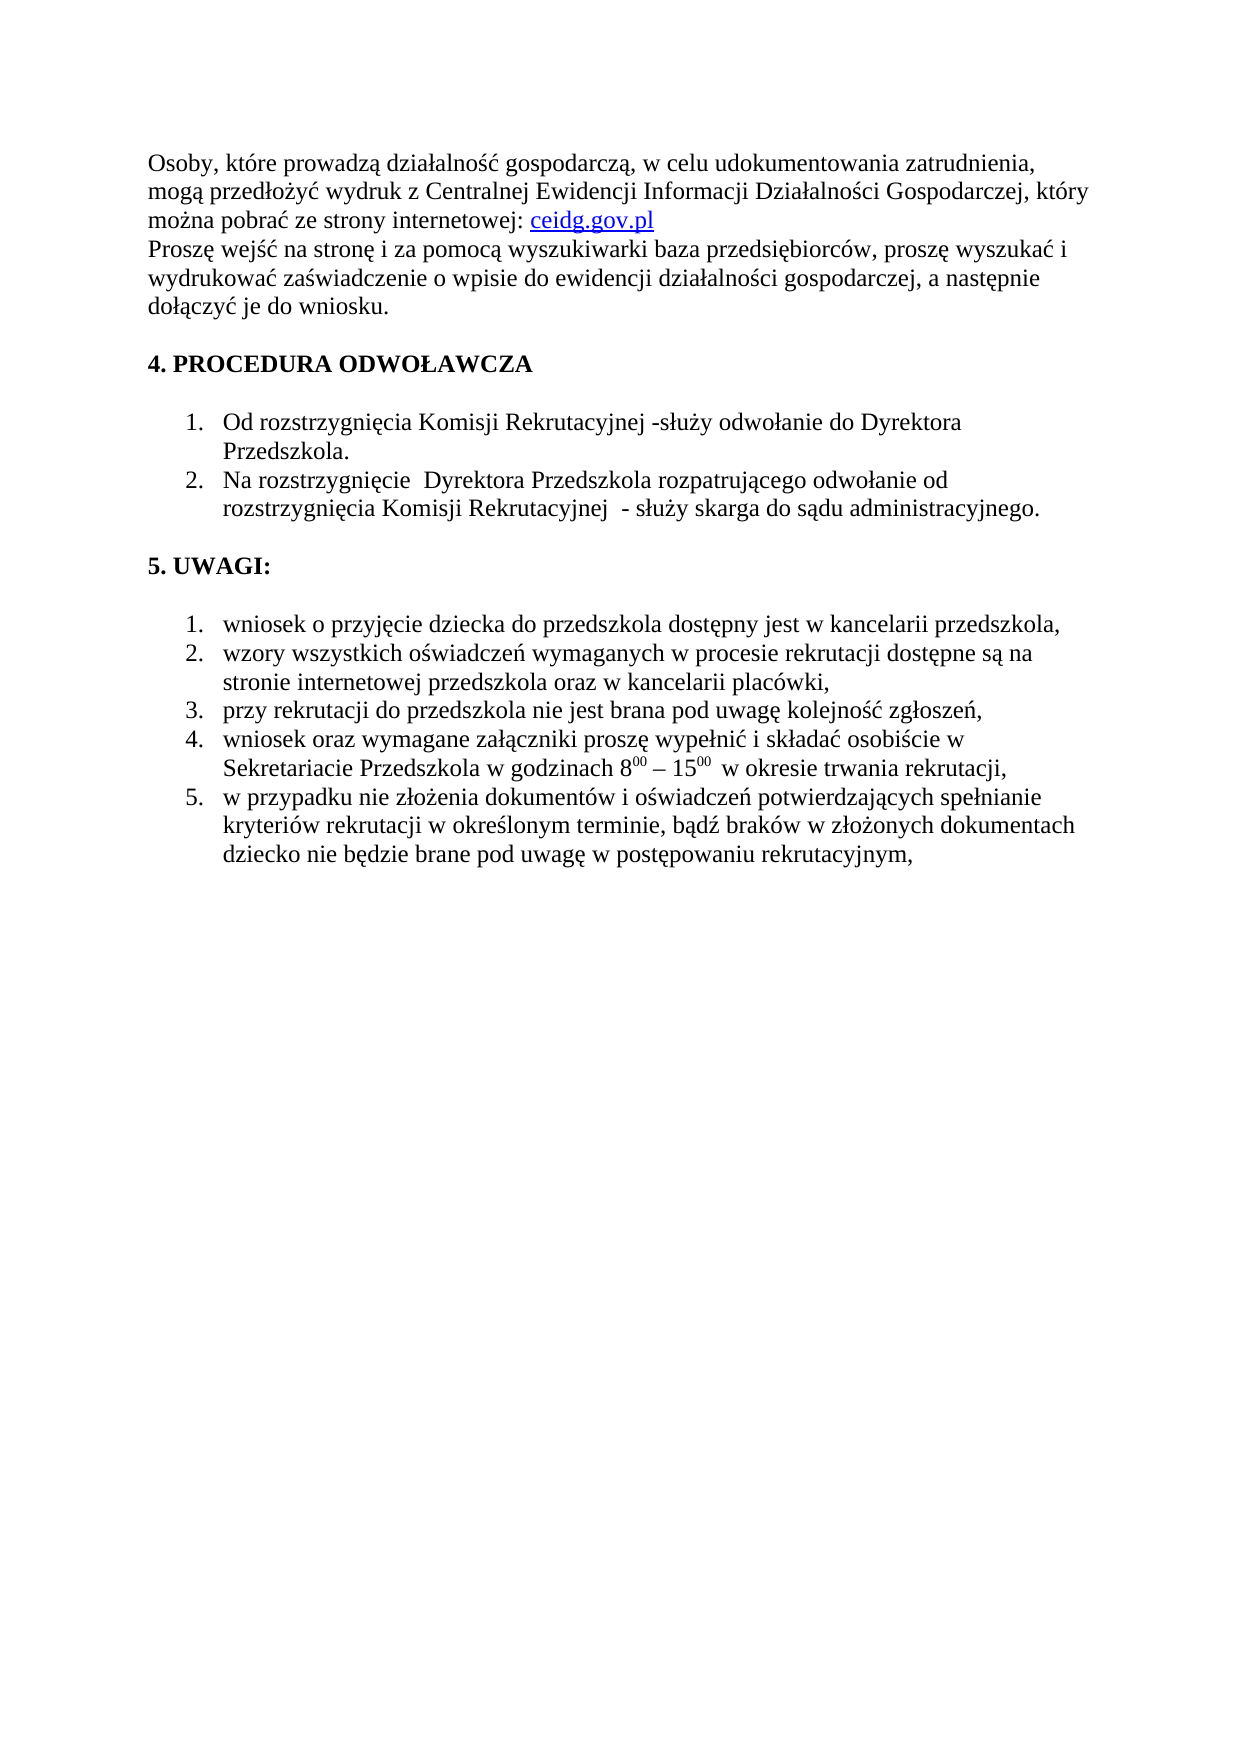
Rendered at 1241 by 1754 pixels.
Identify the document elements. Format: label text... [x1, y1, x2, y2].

list przy rekrutacji do przedszkola nie jest brana pod uwagę kolejność zgłoszeń, [185, 696, 1093, 724]
list Na rozstrzygnięcie Dyrektora Przedszkola rozpatrującego odwołanie od rozstrzygnięcia Komisji Rekrutacyjnej - służy skarga do sądu administracyjnego. [185, 465, 1093, 522]
list w przypadku nie złożenia dokumentów i oświadczeń potwierdzających spełnianie kryteriów rekrutacji w określonym terminie, bądź braków w złożonych dokumentach dziecko nie będzie brane pod uwagę w postępowaniu rekrutacyjnym, [185, 782, 1093, 868]
list wniosek oraz wymagane załączniki proszę wypełnić i składać osobiście w Sekretariacie Przedszkola w godzinach 800 – 1500 w okresie trwania rekrutacji, [185, 724, 1093, 782]
list wniosek o przyjęcie dziecka do przedszkola dostępny jest w kancelarii przedszkola, [185, 609, 1093, 638]
list Od rozstrzygnięcia Komisji Rekrutacyjnej -służy odwołanie do Dyrektora Przedszkola. [185, 407, 1093, 465]
text Osoby, które prowadzą działalność gospodarczą, w celu udokumentowania zatrudnienia, mogą przedłożyć wydruk z Centralnej Ewidencji Informacji Działalności Gospodarczej, który można pobrać ze strony internetowej: ceidg.gov.pl Proszę wejść na stronę i za pomocą wyszukiwarki baza przedsiębiorców, proszę wyszukać i wydrukować zaświadczenie o wpisie do ewidencji działalności gospodarczej, a następnie dołączyć je do wniosku. [148, 148, 1093, 320]
text 4. PROCEDURA ODWOŁAWCZA [148, 349, 1093, 378]
text 5. UWAGI: [148, 551, 1093, 580]
list wzory wszystkich oświadczeń wymaganych w procesie rekrutacji dostępne są na stronie internetowej przedszkola oraz w kancelarii placówki, [185, 638, 1093, 696]
